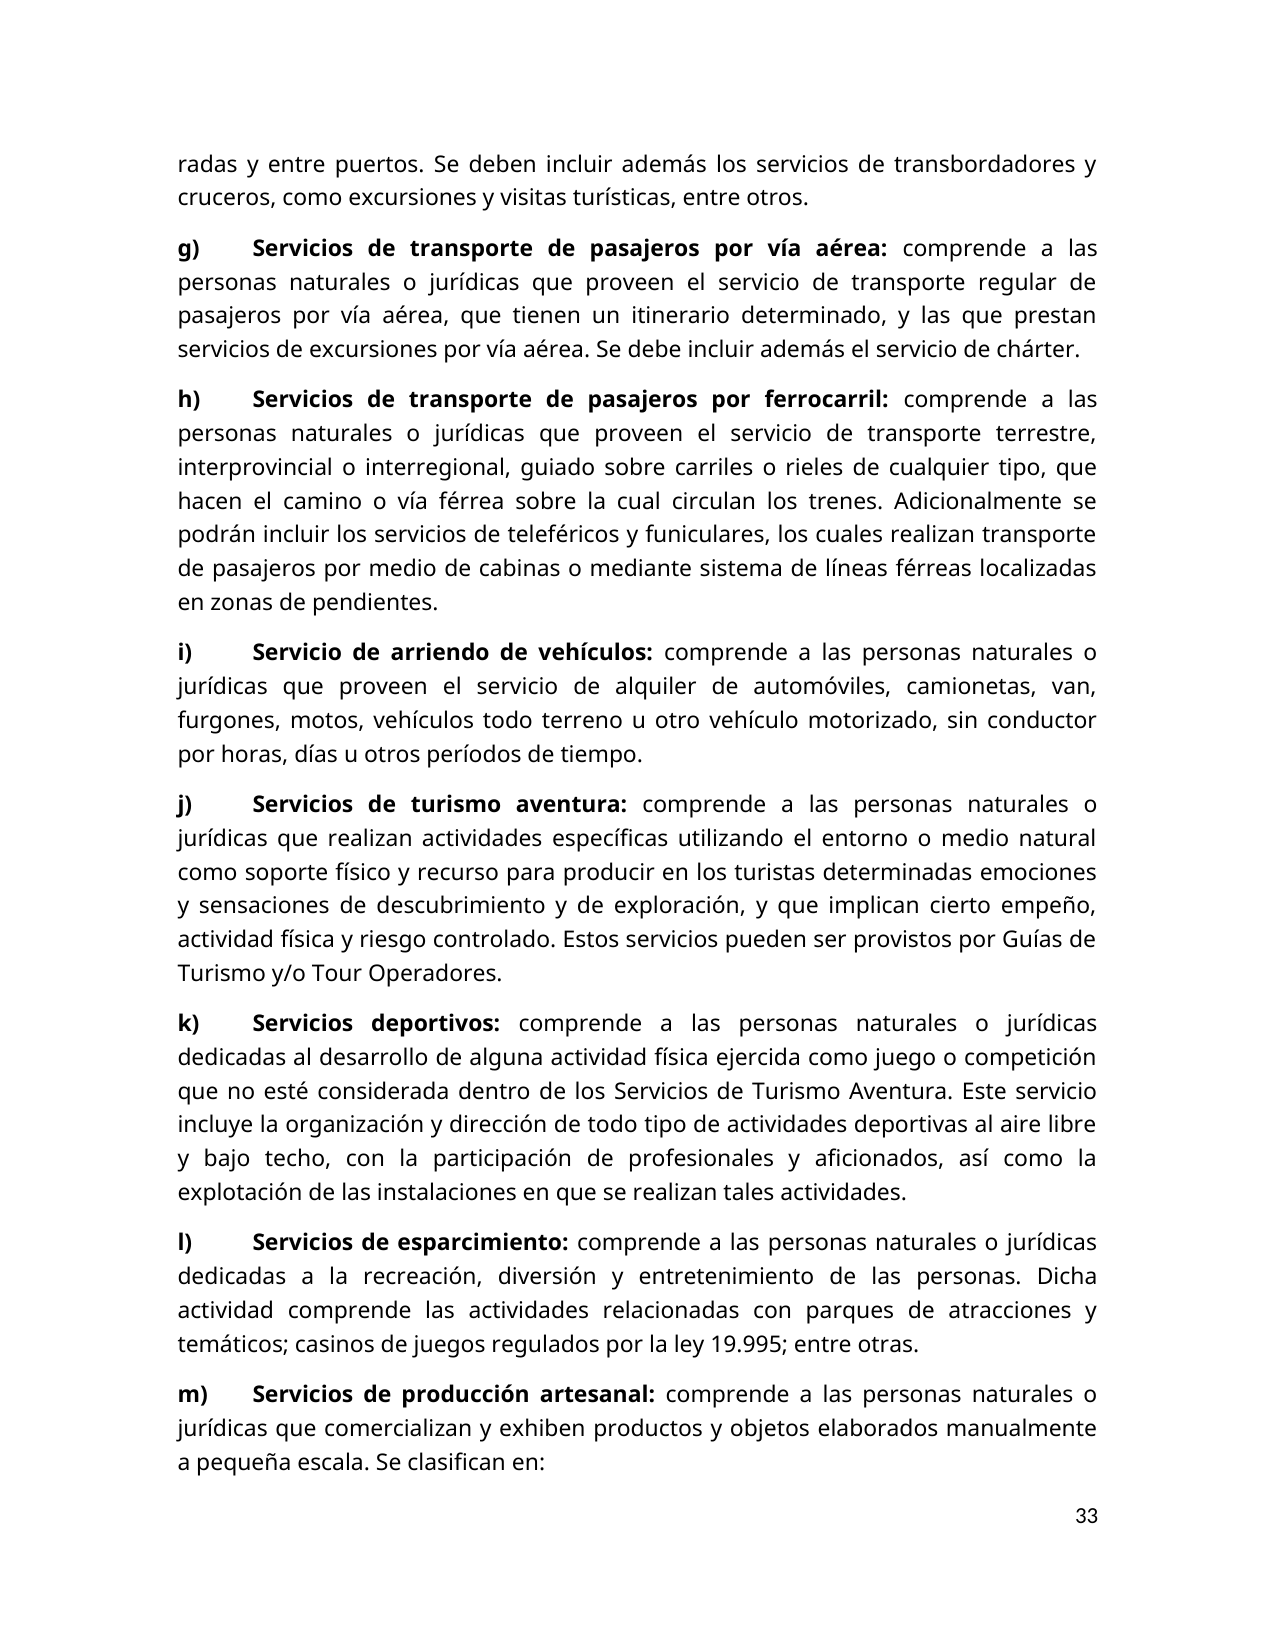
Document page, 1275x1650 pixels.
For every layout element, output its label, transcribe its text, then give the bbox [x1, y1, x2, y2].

text g) Servicios de transporte de pasajeros por vía aérea: comprende a las personas naturales o jurídicas que proveen el servicio de transporte regular de pasajeros por vía aérea, que tienen un itinerario determinado, y las que prestan servicios de excursiones por vía aérea. Se debe incluir además el servicio de chárter. [177, 232, 1098, 364]
text h) Servicios de transporte de pasajeros por ferrocarril: comprende a las personas naturales o jurídicas que proveen el servicio de transporte terrestre, interprovincial o interregional, guiado sobre carriles o rieles de cualquier tipo, que hacen el camino o vía férrea sobre la cual circulan los trenes. Adicionalmente se podrán incluir los servicios de teleféricos y funiculares, los cuales realizan transporte de pasajeros por medio de cabinas o mediante sistema de líneas férreas localizadas en zonas de pendientes. [177, 383, 1098, 617]
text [177, 148, 1098, 213]
text i) Servicio de arriendo de vehículos: comprende a las personas naturales o jurídicas que proveen el servicio de alquiler de automóviles, camionetas, van, furgones, motos, vehículos todo terreno u otro vehículo motorizado, sin conductor por horas, días u otros períodos de tiempo. [177, 636, 1098, 769]
text l) Servicios de esparcimiento: comprende a las personas naturales o jurídicas dedicadas a la recreación, diversión y entretenimiento de las personas. Dicha actividad comprende las actividades relacionadas con parques de atracciones y temáticos; casinos de juegos regulados por la ley 19.995; entre otras. [177, 1226, 1098, 1359]
text k) Servicios deportivos: comprende a las personas naturales o jurídicas dedicadas al desarrollo de alguna actividad física ejercida como juego o competición que no esté considerada dentro de los Servicios de Turismo Aventura. Este servicio incluye la organización y dirección de todo tipo de actividades deportivas al aire libre y bajo techo, con la participación de profesionales y aficionados, así como la explotación de las instalaciones en que se realizan tales actividades. [177, 1007, 1098, 1207]
text j) Servicios de turismo aventura: comprende a las personas naturales o jurídicas que realizan actividades específicas utilizando el entorno o medio natural como soporte físico y recurso para producir en los turistas determinadas emociones y sensaciones de descubrimiento y de exploración, y que implican cierto empeño, actividad física y riesgo controlado. Estos servicios pueden ser provistos por Guías de Turismo y/o Tour Operadores. [177, 788, 1098, 988]
text m) Servicios de producción artesanal: comprende a las personas naturales o jurídicas que comercializan y exhiben productos y objetos elaborados manualmente a pequeña escala. Se clasifican en: [177, 1378, 1098, 1477]
